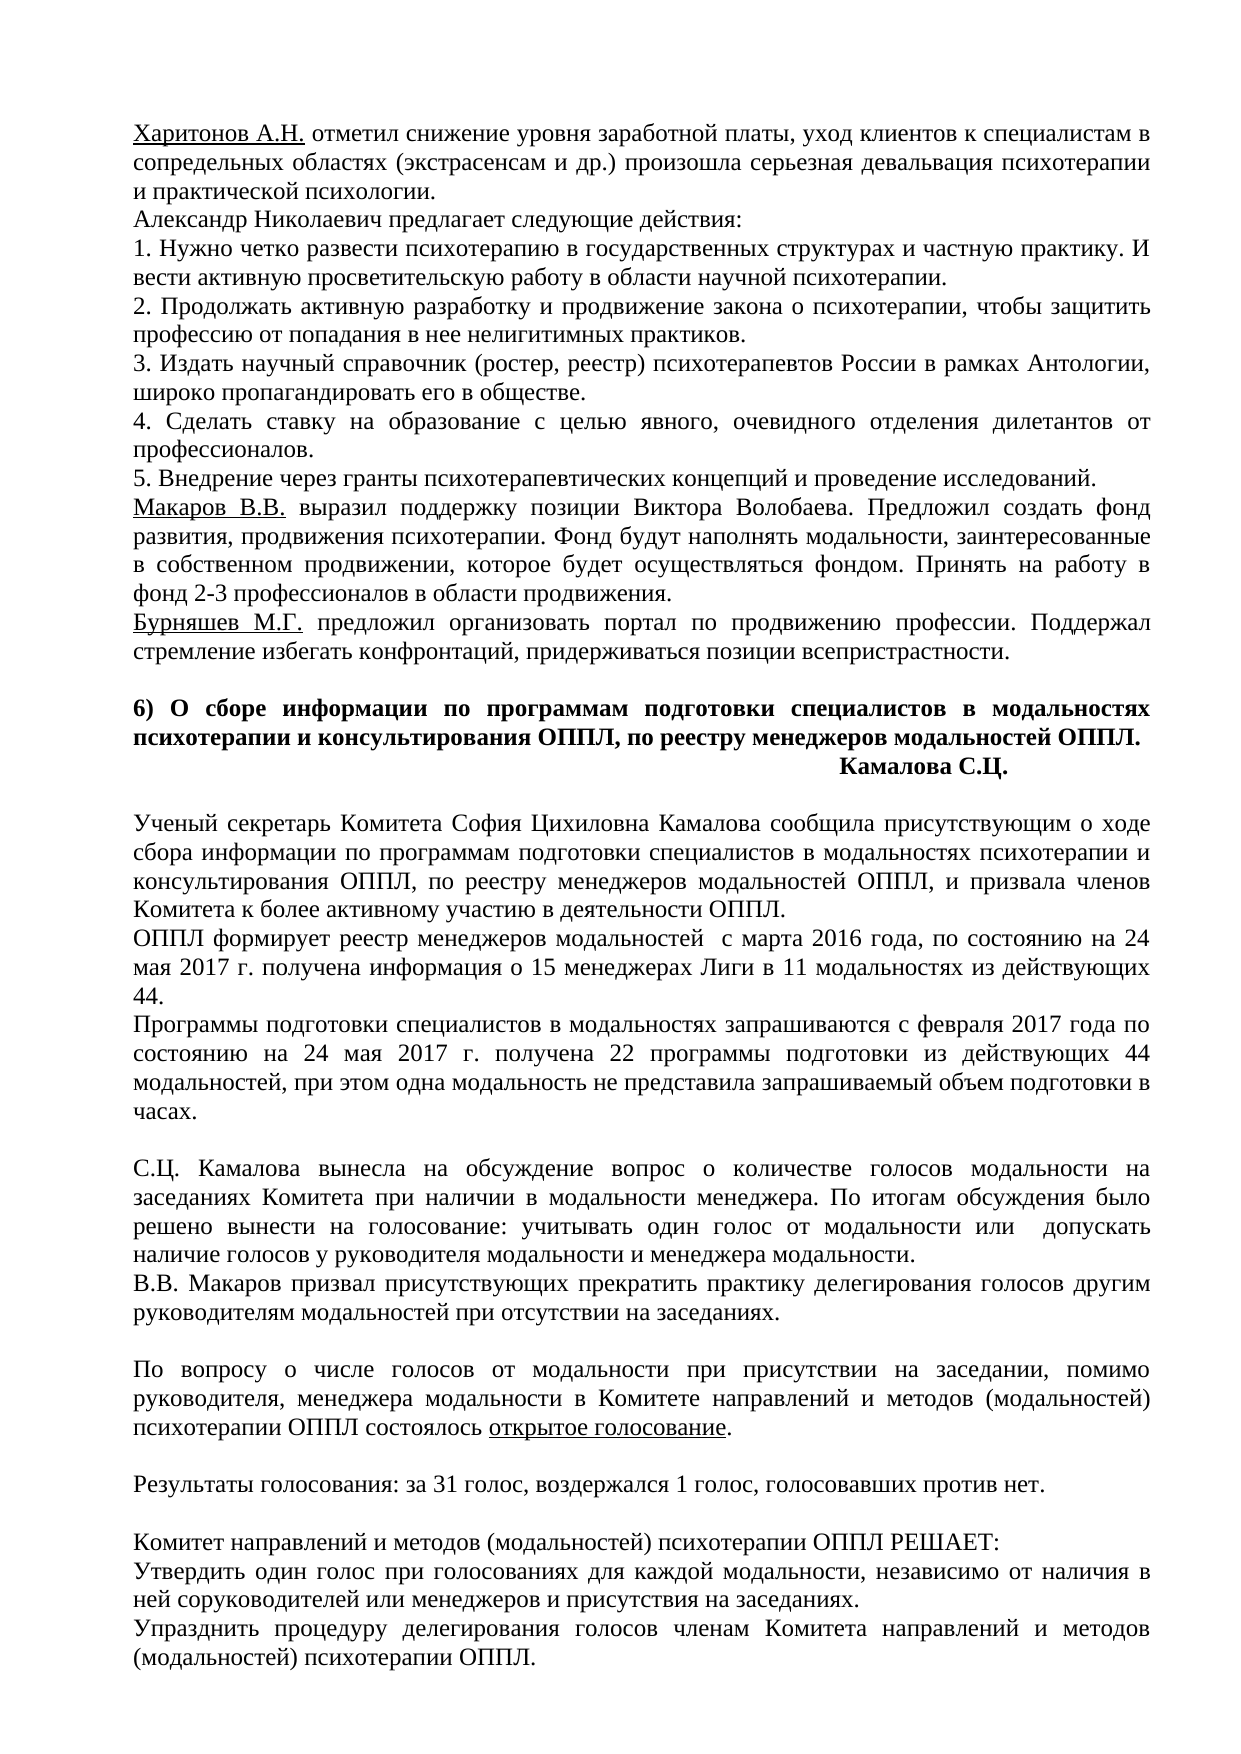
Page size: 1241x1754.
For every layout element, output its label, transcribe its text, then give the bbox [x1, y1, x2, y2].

text Ученый секретарь Комитета София Цихиловна Камалова сообщила присутствующим о ходе сбора информации по программам подготовки специалистов в модальностях психотерапии и консультирования ОППЛ, по реестру менеджеров модальностей ОППЛ, и призвала членов Комитета к более активному участию в деятельности ОППЛ. [133, 808, 1152, 923]
text Александр Николаевич предлагает следующие действия: [133, 204, 1152, 233]
text 5. Внедрение через гранты психотерапевтических концепций и проведение исследований. [133, 463, 1152, 492]
text ОППЛ формирует реестр менеджеров модальностей с марта 2016 года, по состоянию на 24 мая 2017 г. получена информация о 15 менеджерах Лиги в 11 модальностях из действующих 44. [133, 923, 1152, 1009]
text Утвердить один голос при голосованиях для каждой модальности, независимо от наличия в ней соруководителей или менеджеров и присутствия на заседаниях. [133, 1556, 1152, 1613]
text Харитонов А.Н. отметил снижение уровня заработной платы, уход клиентов к специалистам в сопредельных областях (экстрасенсам и др.) произошла серьезная девальвация психотерапии и практической психологии. [133, 118, 1152, 204]
text Программы подготовки специалистов в модальностях запрашиваются с февраля 2017 года по состоянию на 24 мая 2017 г. получена 22 программы подготовки из действующих 44 модальностей, при этом одна модальность не представила запрашиваемый объем подготовки в часах. [133, 1009, 1152, 1124]
text Макаров В.В. выразил поддержку позиции Виктора Волобаева. Предложил создать фонд развития, продвижения психотерапии. Фонд будут наполнять модальности, заинтересованные в собственном продвижении, которое будет осуществляться фондом. Принять на работу в фонд 2-3 профессионалов в области продвижения. [133, 492, 1152, 607]
text Камалова С.Ц. [133, 751, 1152, 779]
text 4. Сделать ставку на образование с целью явного, очевидного отделения дилетантов от профессионалов. [133, 406, 1152, 463]
text В.В. Макаров призвал присутствующих прекратить практику делегирования голосов другим руководителям модальностей при отсутствии на заседаниях. [133, 1268, 1152, 1326]
text 2. Продолжать активную разработку и продвижение закона о психотерапии, чтобы защитить профессию от попадания в нее нелигитимных практиков. [133, 291, 1152, 348]
text Бурняшев М.Г. предложил организовать портал по продвижению профессии. Поддержал стремление избегать конфронтаций, придерживаться позиции всепристрастности. [133, 607, 1152, 664]
text 1. Нужно четко развести психотерапию в государственных структурах и частную практику. И вести активную просветительскую работу в области научной психотерапии. [133, 233, 1152, 291]
text С.Ц. Камалова вынесла на обсуждение вопрос о количестве голосов модальности на заседаниях Комитета при наличии в модальности менеджера. По итогам обсуждения было решено вынести на голосование: учитывать один голос от модальности или допускать наличие голосов у руководителя модальности и менеджера модальности. [133, 1153, 1152, 1268]
text Упразднить процедуру делегирования голосов членам Комитета направлений и методов (модальностей) психотерапии ОППЛ. [133, 1613, 1152, 1671]
text Комитет направлений и методов (модальностей) психотерапии ОППЛ РЕШАЕТ: [133, 1527, 1152, 1556]
text 3. Издать научный справочник (ростер, реестр) психотерапевтов России в рамках Антологии, широко пропагандировать его в обществе. [133, 348, 1152, 406]
text Результаты голосования: за 31 голос, воздержался 1 голос, голосовавших против нет. [133, 1469, 1152, 1498]
text 6) О сборе информации по программам подготовки специалистов в модальностях психотерапии и консультирования ОППЛ, по реестру менеджеров модальностей ОППЛ. [133, 693, 1152, 751]
text По вопросу о числе голосов от модальности при присутствии на заседании, помимо руководителя, менеджера модальности в Комитете направлений и методов (модальностей) психотерапии ОППЛ состоялось открытое голосование. [133, 1354, 1152, 1441]
